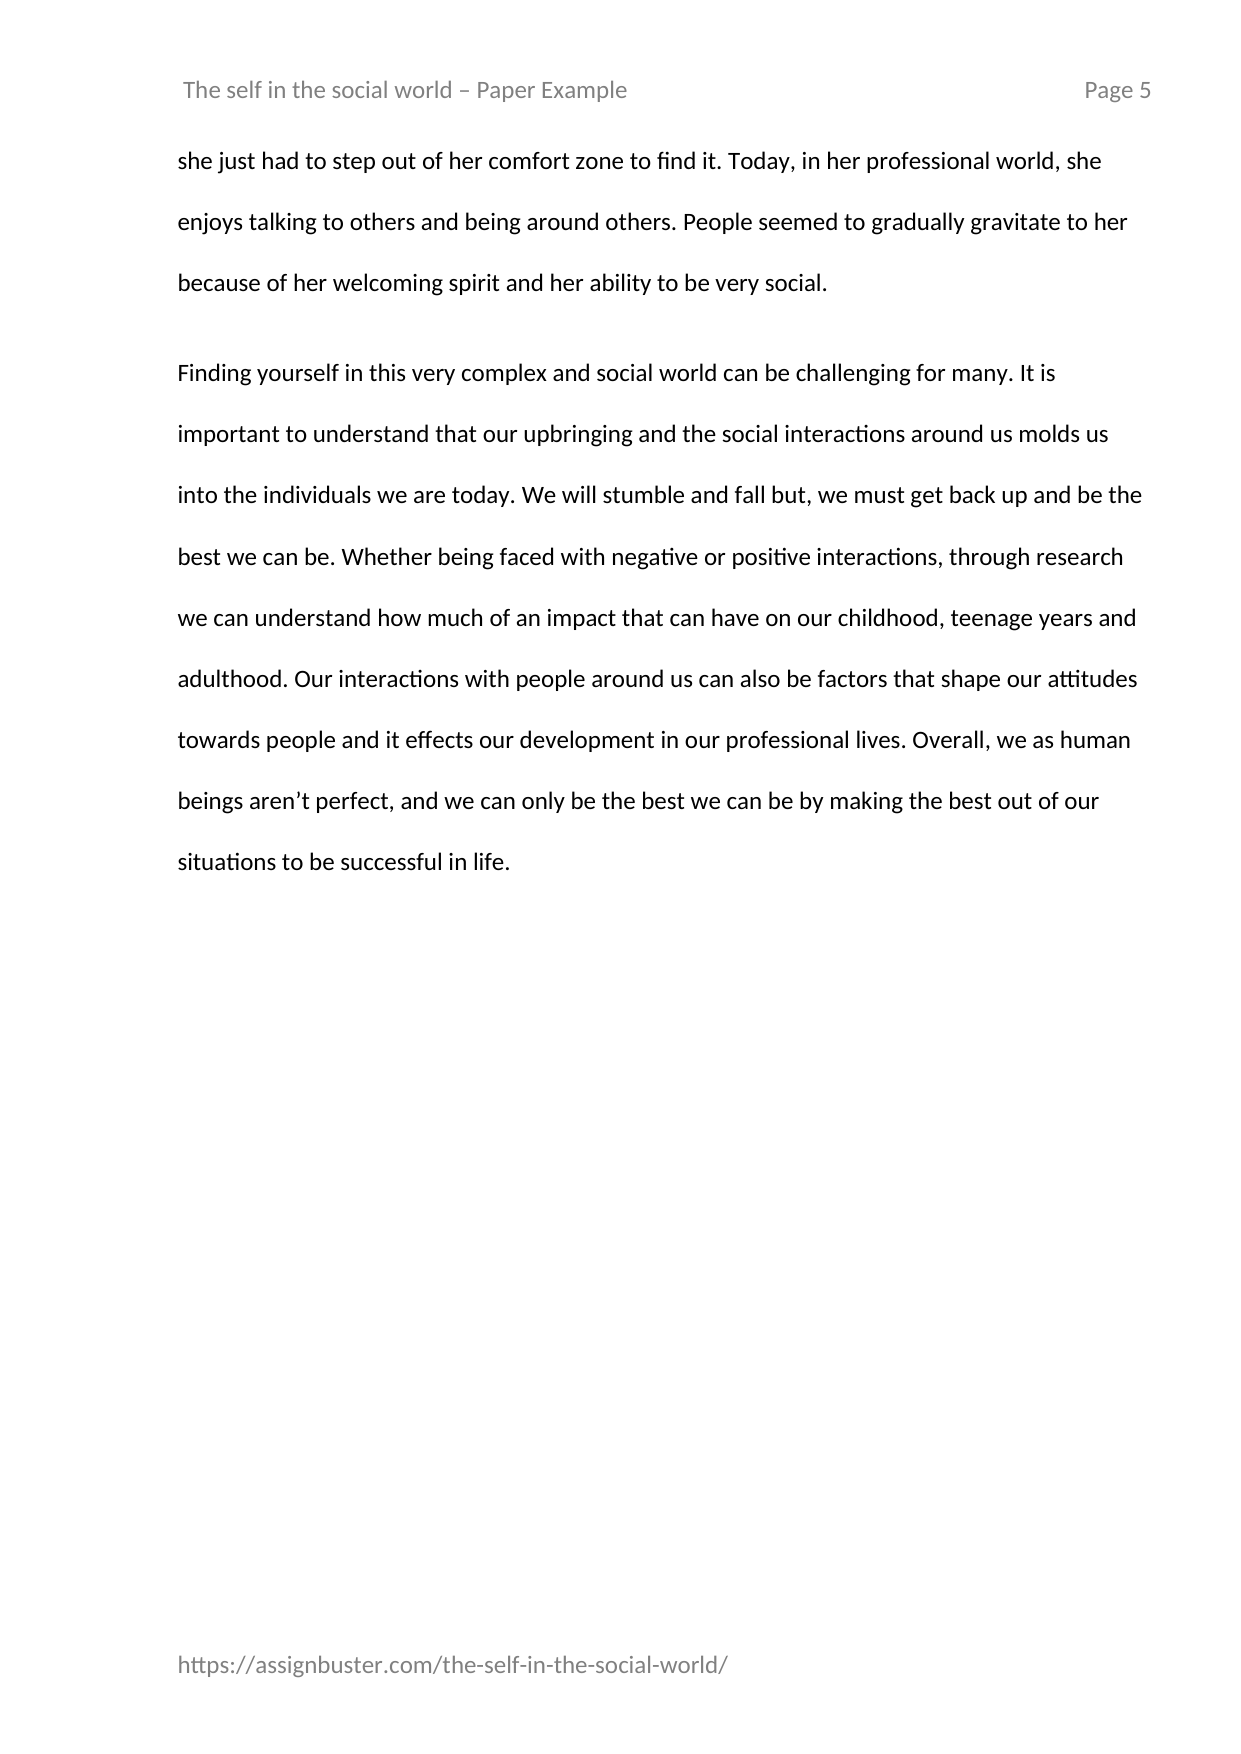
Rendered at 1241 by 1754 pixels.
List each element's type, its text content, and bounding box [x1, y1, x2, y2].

text Finding yourself in this very complex and social world can be challenging for many. It is important to understand that our upbringing and the social interactions around us molds us into the individuals we are today. We will stumble and fall but, we must get back up and be the best we can be. Whether being faced with negative or positive interactions, through research we can understand how much of an impact that can have on our childhood, teenage years and adulthood. Our interactions with people around us can also be factors that shape our attitudes towards people and it effects our development in our professional lives. Overall, we as human beings aren’t perfect, and we can only be the best we can be by making the best out of our situations to be successful in life. [177, 358, 1152, 876]
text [177, 145, 1152, 298]
